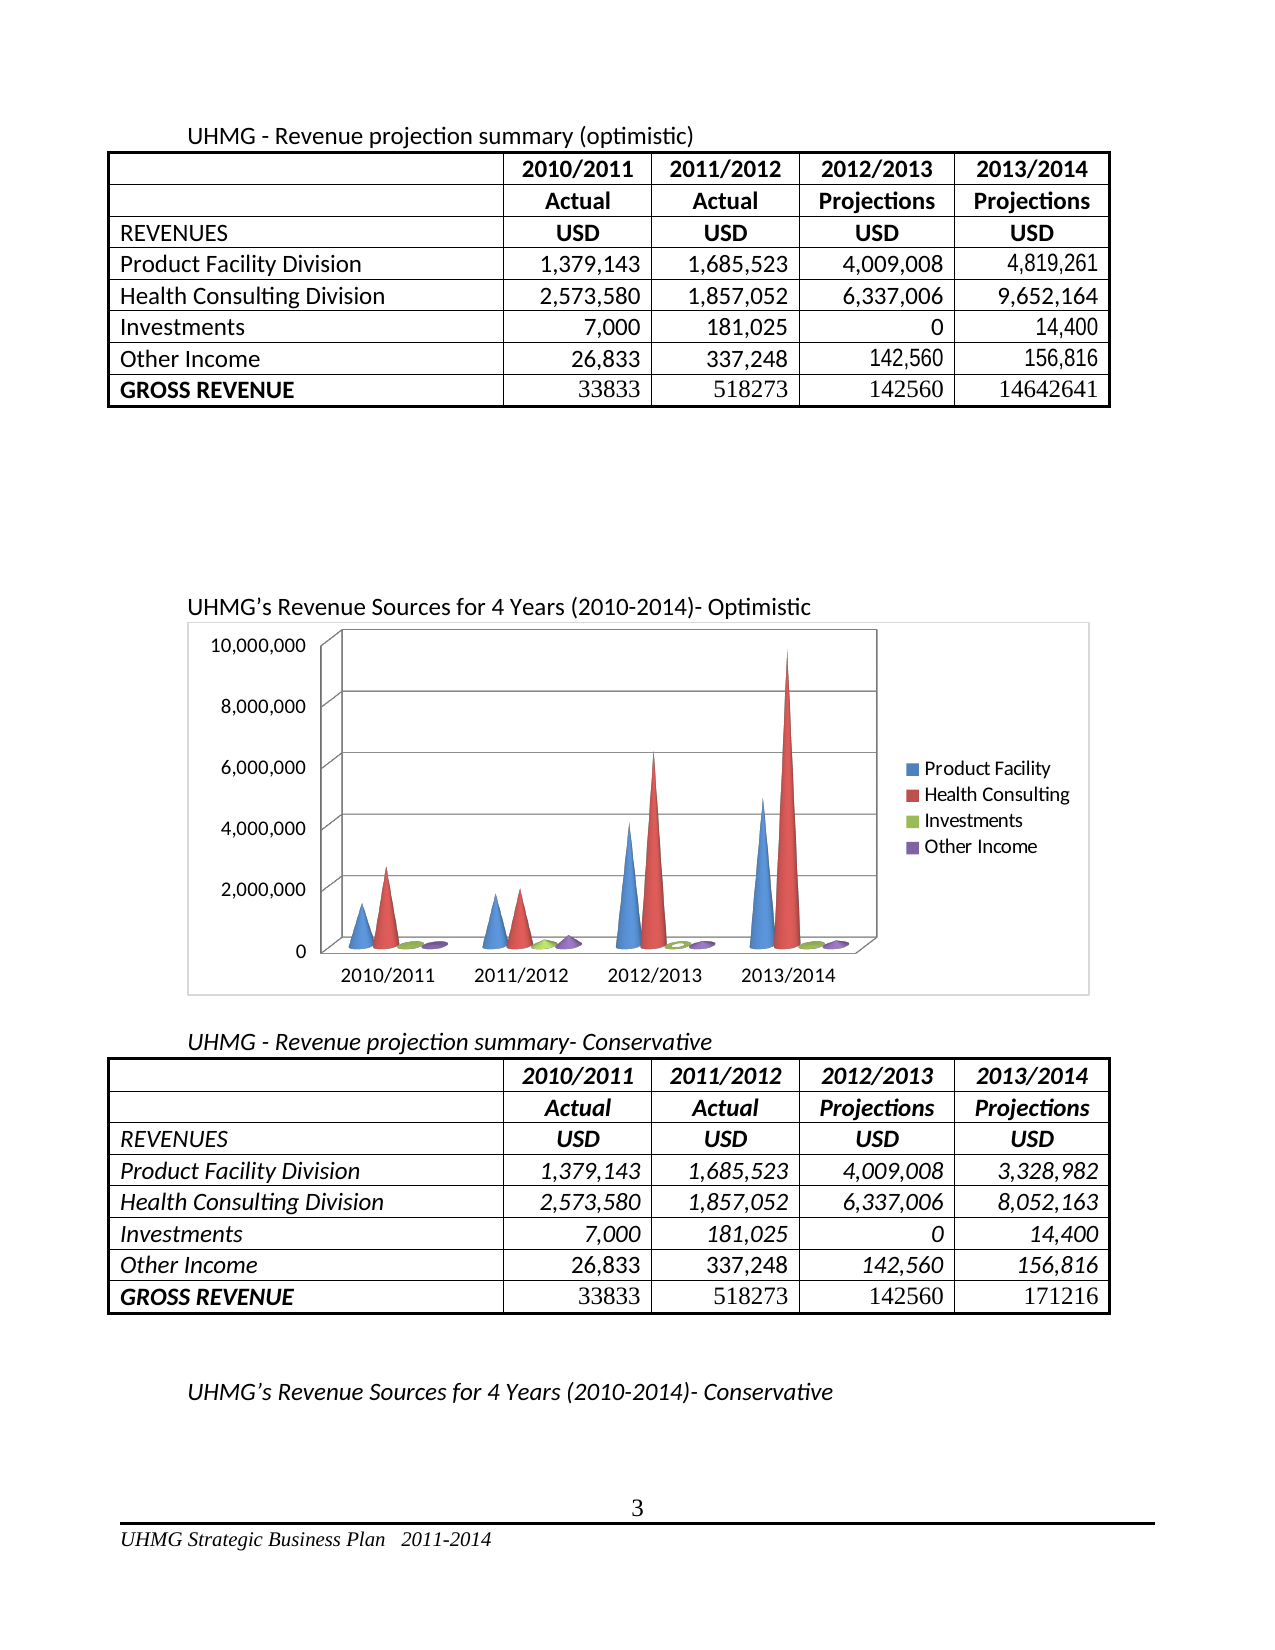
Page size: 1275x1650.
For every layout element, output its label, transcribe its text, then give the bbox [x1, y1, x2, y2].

table_cell USD [504, 1123, 651, 1154]
table_header 2012/2013 [800, 154, 954, 184]
table_cell 3,328,982 [955, 1155, 1108, 1185]
table_cell 142,560 [800, 343, 954, 373]
table_cell USD [652, 1123, 799, 1154]
table_cell 1,857,052 [652, 1186, 799, 1217]
table_cell 1,857,052 [652, 280, 799, 310]
table_cell Other Income [110, 1250, 503, 1280]
table_cell Actual [504, 1092, 651, 1122]
table_cell 10,488,574 [800, 375, 954, 405]
table_cell 1,685,523 [652, 248, 799, 279]
table_cell 14,400 [955, 1218, 1108, 1248]
table_cell Actual [652, 185, 799, 216]
table_cell 1,685,523 [652, 1155, 799, 1185]
table_cell 3,986,556 [504, 375, 651, 405]
table_cell Investments [110, 1218, 503, 1248]
table_cell GROSS REVENUE [110, 1281, 503, 1312]
table_cell 0 [800, 311, 954, 342]
table_header 2010/2011 [504, 1060, 651, 1091]
table_cell 337,248 [652, 1250, 799, 1280]
table_cell 181,025 [652, 1218, 799, 1248]
table_header 2010/2011 [504, 154, 651, 184]
table_cell 26,833 [504, 343, 651, 373]
table_cell 142,560 [800, 1250, 954, 1280]
table_cell 8,052,163 [955, 1186, 1108, 1217]
table_header 2011/2012 [652, 154, 799, 184]
table_cell Projections [955, 1092, 1108, 1122]
table_cell 1,379,143 [504, 1155, 651, 1185]
table_cell USD [955, 217, 1108, 247]
table_cell 4,060,848 [652, 1281, 799, 1312]
table_cell 4,060,848 [652, 375, 799, 405]
table_cell [110, 1092, 503, 1122]
table_cell 6,337,006 [800, 1186, 954, 1217]
table_cell Projections [800, 1092, 954, 1122]
table_cell 156,816 [955, 343, 1108, 373]
table_cell 4,009,008 [800, 248, 954, 279]
table_cell 26,833 [504, 1250, 651, 1280]
table_cell USD [800, 217, 954, 247]
table_header [110, 1060, 503, 1091]
table_header 2013/2014 [955, 154, 1108, 184]
table_cell USD [652, 217, 799, 247]
table_header 2012/2013 [800, 1060, 954, 1091]
table_cell USD [955, 1123, 1108, 1154]
table_cell 7,000 [504, 1218, 651, 1248]
table_cell 14,642,641 [955, 375, 1108, 405]
table_header [110, 154, 503, 184]
table_cell 6,337,006 [800, 280, 954, 310]
table_cell 337,248 [652, 343, 799, 373]
table_cell 2,573,580 [504, 1186, 651, 1217]
table_cell Projections [800, 185, 954, 216]
table_header 2011/2012 [652, 1060, 799, 1091]
table_header 2013/2014 [955, 1060, 1108, 1091]
table_cell Health Consulting Division [110, 1186, 503, 1217]
table_cell 181,025 [652, 311, 799, 342]
text UHMG - Revenue projection summary (optimistic) [120, 120, 1155, 151]
table_cell Actual [504, 185, 651, 216]
table_cell GROSS REVENUE [110, 375, 503, 405]
table_cell REVENUES [110, 1123, 503, 1154]
table_cell Other Income [110, 343, 503, 373]
table_cell Health Consulting Division [110, 280, 503, 310]
table_cell 156,816 [955, 1250, 1108, 1280]
table_cell 11,552,361 [955, 1281, 1108, 1312]
table_cell 1,379,143 [504, 248, 651, 279]
text UHMG’s Revenue Sources for 4 Years (2010-2014)- Conservative [187, 1376, 1155, 1406]
table_cell 0 [800, 1218, 954, 1248]
table_cell Actual [652, 1092, 799, 1122]
table_cell 3,986,556 [504, 1281, 651, 1312]
table_cell Product Facility Division [110, 1155, 503, 1185]
table_cell USD [504, 217, 651, 247]
table_cell USD [800, 1123, 954, 1154]
text UHMG - Revenue projection summary- Conservative [120, 1027, 1155, 1057]
table_cell 7,000 [504, 311, 651, 342]
table_cell 9,652,164 [955, 280, 1108, 310]
table_cell Projections [955, 185, 1108, 216]
text UHMG’s Revenue Sources for 4 Years (2010-2014)- Optimistic [187, 591, 1155, 622]
table_cell REVENUES [110, 217, 503, 247]
table_cell Product Facility Division [110, 248, 503, 279]
table_cell 2,573,580 [504, 280, 651, 310]
table_cell 4,009,008 [800, 1155, 954, 1185]
table_cell 10,488,574 [800, 1281, 954, 1312]
table_cell 4,819,261 [955, 248, 1108, 279]
table_cell 14,400 [955, 311, 1108, 342]
table_cell [110, 185, 503, 216]
table_cell Investments [110, 311, 503, 342]
